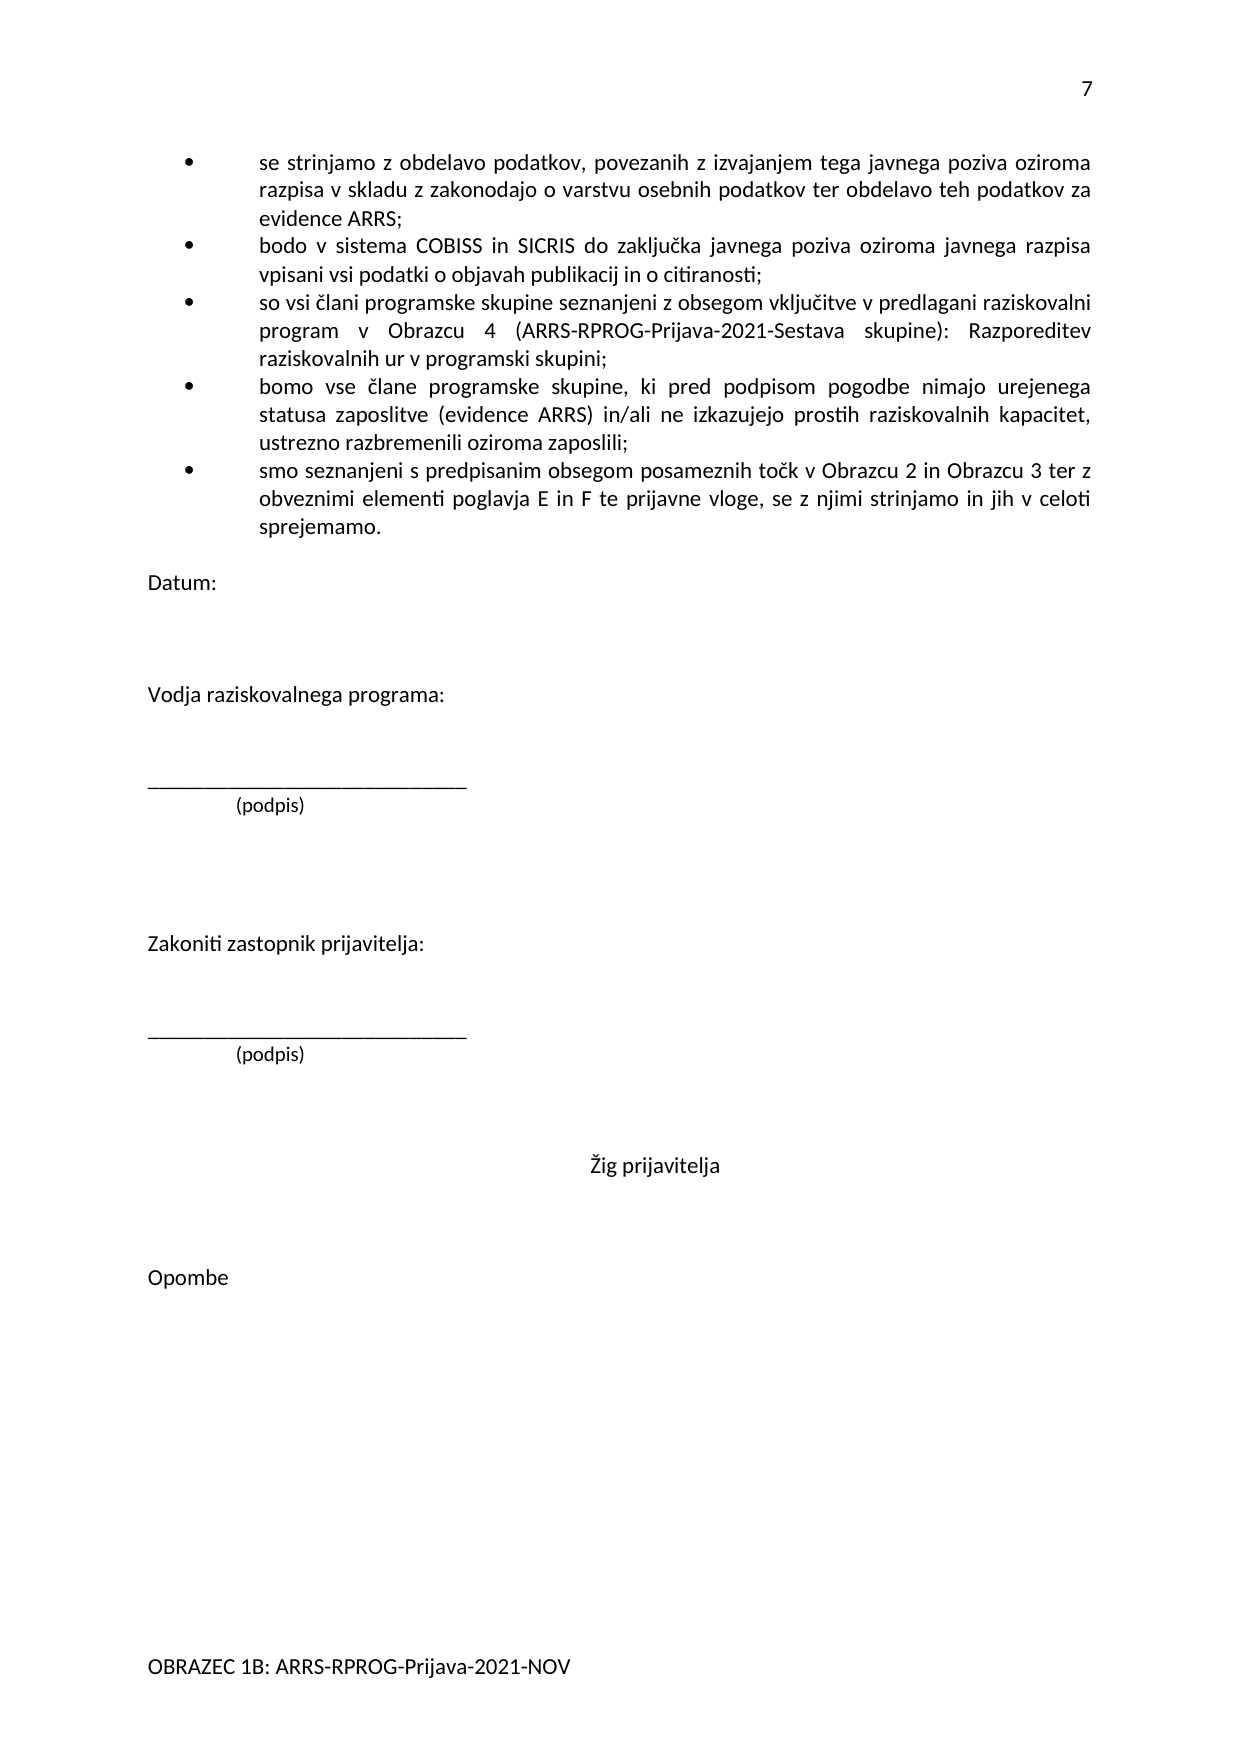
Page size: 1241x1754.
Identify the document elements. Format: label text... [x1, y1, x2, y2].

list bomo vse člane programske skupine, ki pred podpisom pogodbe nimajo urejenega statusa zaposlitve (evidence ARRS) in/ali ne izkazujejo prostih raziskovalnih kapacitet, ustrezno razbremenili oziroma zaposlili; [185, 372, 1093, 456]
list se strinjamo z obdelavo podatkov, povezanih z izvajanjem tega javnega poziva oziroma razpisa v skladu z zakonodajo o varstvu osebnih podatkov ter obdelavo teh podatkov za evidence ARRS; [185, 148, 1093, 232]
text ____________________________ [148, 764, 1093, 792]
text (podpis) [148, 792, 1093, 817]
list bodo v sistema COBISS in SICRIS do zaključka javnega poziva oziroma javnega razpisa vpisani vsi podatki o objavah publikacij in o citiranosti; [185, 232, 1093, 288]
text Žig prijavitelja [516, 1151, 1093, 1179]
text Datum: [148, 568, 1093, 596]
text (podpis) [148, 1042, 1093, 1067]
text Vodja raziskovalnega programa: [148, 680, 1093, 708]
text ____________________________ [148, 1014, 1093, 1042]
list smo seznanjeni s predpisanim obsegom posameznih točk v Obrazcu 2 in Obrazcu 3 ter z obveznimi elementi poglavja E in F te prijavne vloge, se z njimi strinjamo in jih v celoti sprejemamo. [185, 456, 1093, 540]
list so vsi člani programske skupine seznanjeni z obsegom vključitve v predlagani raziskovalni program v Obrazcu 4 (ARRS-RPROG-Prijava-2021-Sestava skupine): Razporeditev raziskovalnih ur v programski skupini; [185, 288, 1093, 372]
text Opombe [148, 1263, 1093, 1291]
text Zakoniti zastopnik prijavitelja: [148, 929, 1093, 958]
